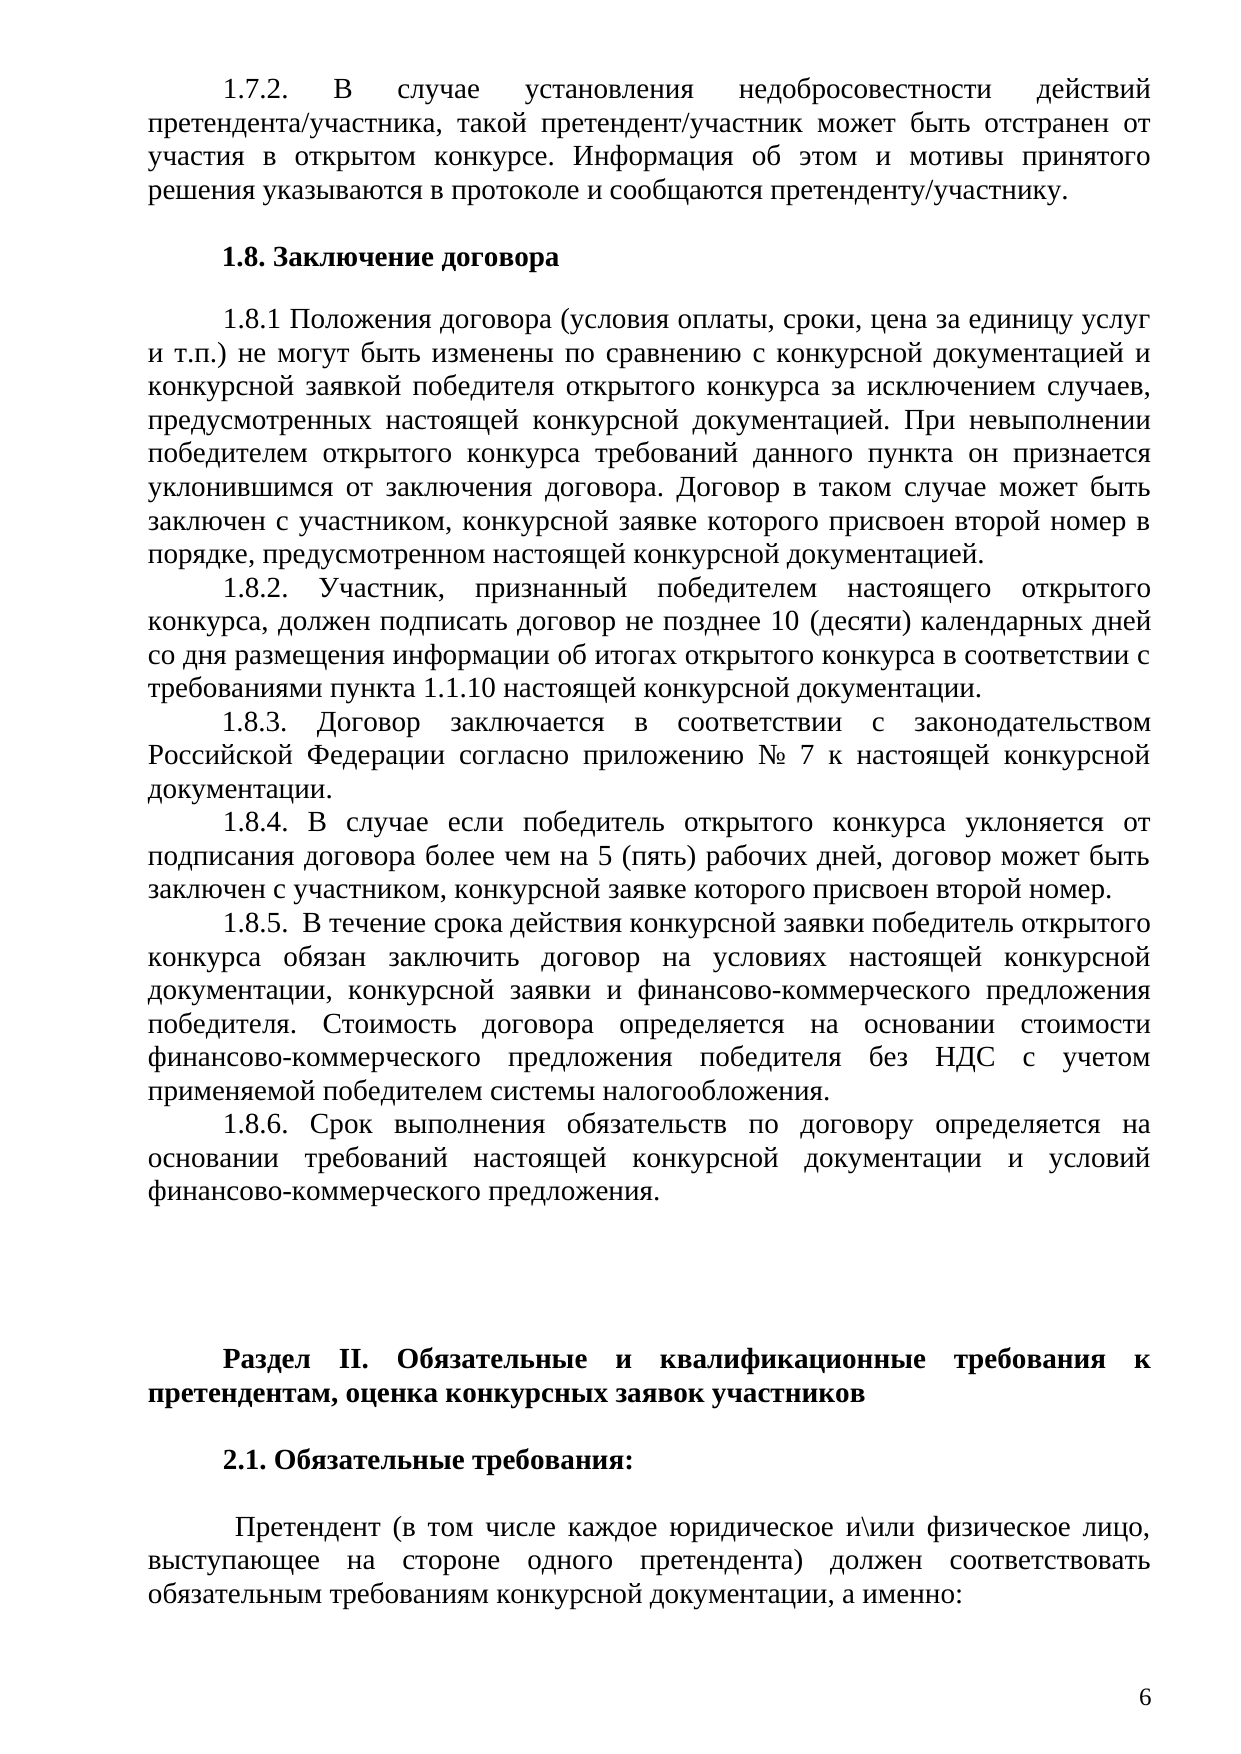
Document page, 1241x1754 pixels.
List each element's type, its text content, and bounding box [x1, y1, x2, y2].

subtitle 1.8. Заключение договора [222, 239, 1152, 273]
text 1.8.2. Участник, признанный победителем настоящего открытого конкурса, должен подписать договор не позднее 10 (десяти) календарных дней со дня размещения информации об итогах открытого конкурса в соответствии с требованиями пункта 1.1.10 настоящей конкурсной документации. [148, 570, 1152, 704]
text 1.8.4. В случае если победитель открытого конкурса уклоняется от подписания договора более чем на 5 (пять) рабочих дней, договор может быть заключен с участником, конкурсной заявке которого присвоен второй номер. [148, 804, 1152, 905]
text 1.8.6. Срок выполнения обязательств по договору определяется на основании требований настоящей конкурсной документации и условий финансово-коммерческого предложения. [148, 1106, 1152, 1207]
text 1.8.3. Договор заключается в соответствии с законодательством Российской Федерации согласно приложению № 7 к настоящей конкурсной документации. [148, 704, 1152, 804]
text Раздел II. Обязательные и квалификационные требования к претендентам, оценка конкурсных заявок участников [148, 1341, 1152, 1408]
text 2.1. Обязательные требования: [148, 1442, 1152, 1475]
text 1.7.2. В случае установления недобросовестности действий претендента/участника, такой претендент/участник может быть отстранен от участия в открытом конкурсе. Информация об этом и мотивы принятого решения указываются в протоколе и сообщаются претенденту/участнику. [148, 71, 1152, 206]
text 1.8.5. В течение срока действия конкурсной заявки победитель открытого конкурса обязан заключить договор на условиях настоящей конкурсной документации, конкурсной заявки и финансово-коммерческого предложения победителя. Стоимость договора определяется на основании стоимости финансово-коммерческого предложения победителя без НДС с учетом применяемой победителем системы налогообложения. [148, 905, 1152, 1106]
text Претендент (в том числе каждое юридическое и\или физическое лицо, выступающее на стороне одного претендента) должен соответствовать обязательным требованиям конкурсной документации, а именно: [148, 1509, 1152, 1609]
text 1.8.1 Положения договора (условия оплаты, сроки, цена за единицу услуг и т.п.) не могут быть изменены по сравнению с конкурсной документацией и конкурсной заявкой победителя открытого конкурса за исключением случаев, предусмотренных настоящей конкурсной документацией. При невыполнении победителем открытого конкурса требований данного пункта он признается уклонившимся от заключения договора. Договор в таком случае может быть заключен с участником, конкурсной заявке которого присвоен второй номер в порядке, предусмотренном настоящей конкурсной документацией. [148, 301, 1152, 570]
